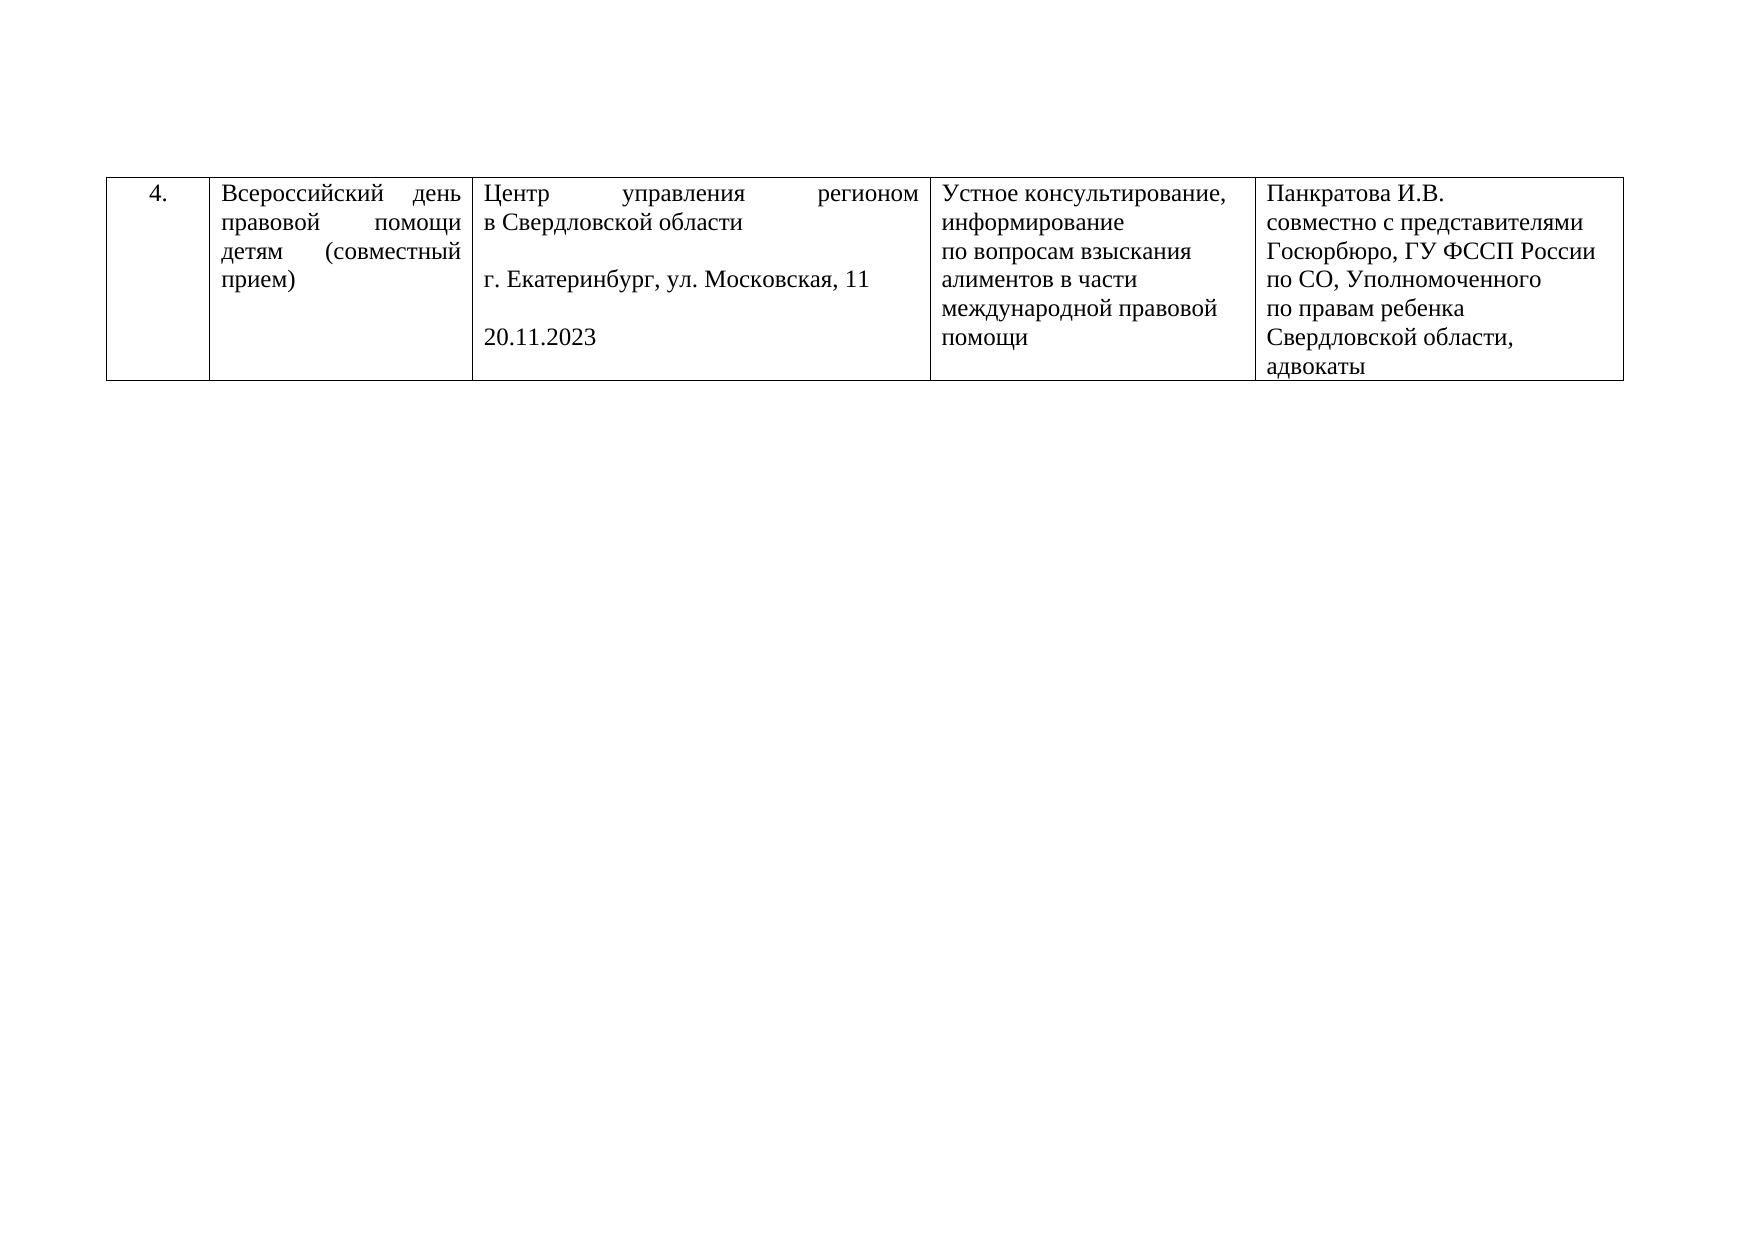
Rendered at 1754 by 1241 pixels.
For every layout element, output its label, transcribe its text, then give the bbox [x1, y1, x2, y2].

table_cell Устное консультирование, информирование по вопросам взыскания алиментов в части международной правовой помощи [931, 178, 1255, 379]
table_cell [210, 178, 472, 379]
table_cell Панкратова И.В. совместно с представителями Госюрбюро, ГУ ФССП России по СО, Уполномоченного по правам ребенка Свердловской области, адвокаты [1256, 178, 1623, 379]
table_cell Центр управления регионом в Свердловской области г. Екатеринбург, ул. Московская, 11 20.11.2023 [473, 178, 930, 379]
table_cell 4. [107, 178, 209, 379]
